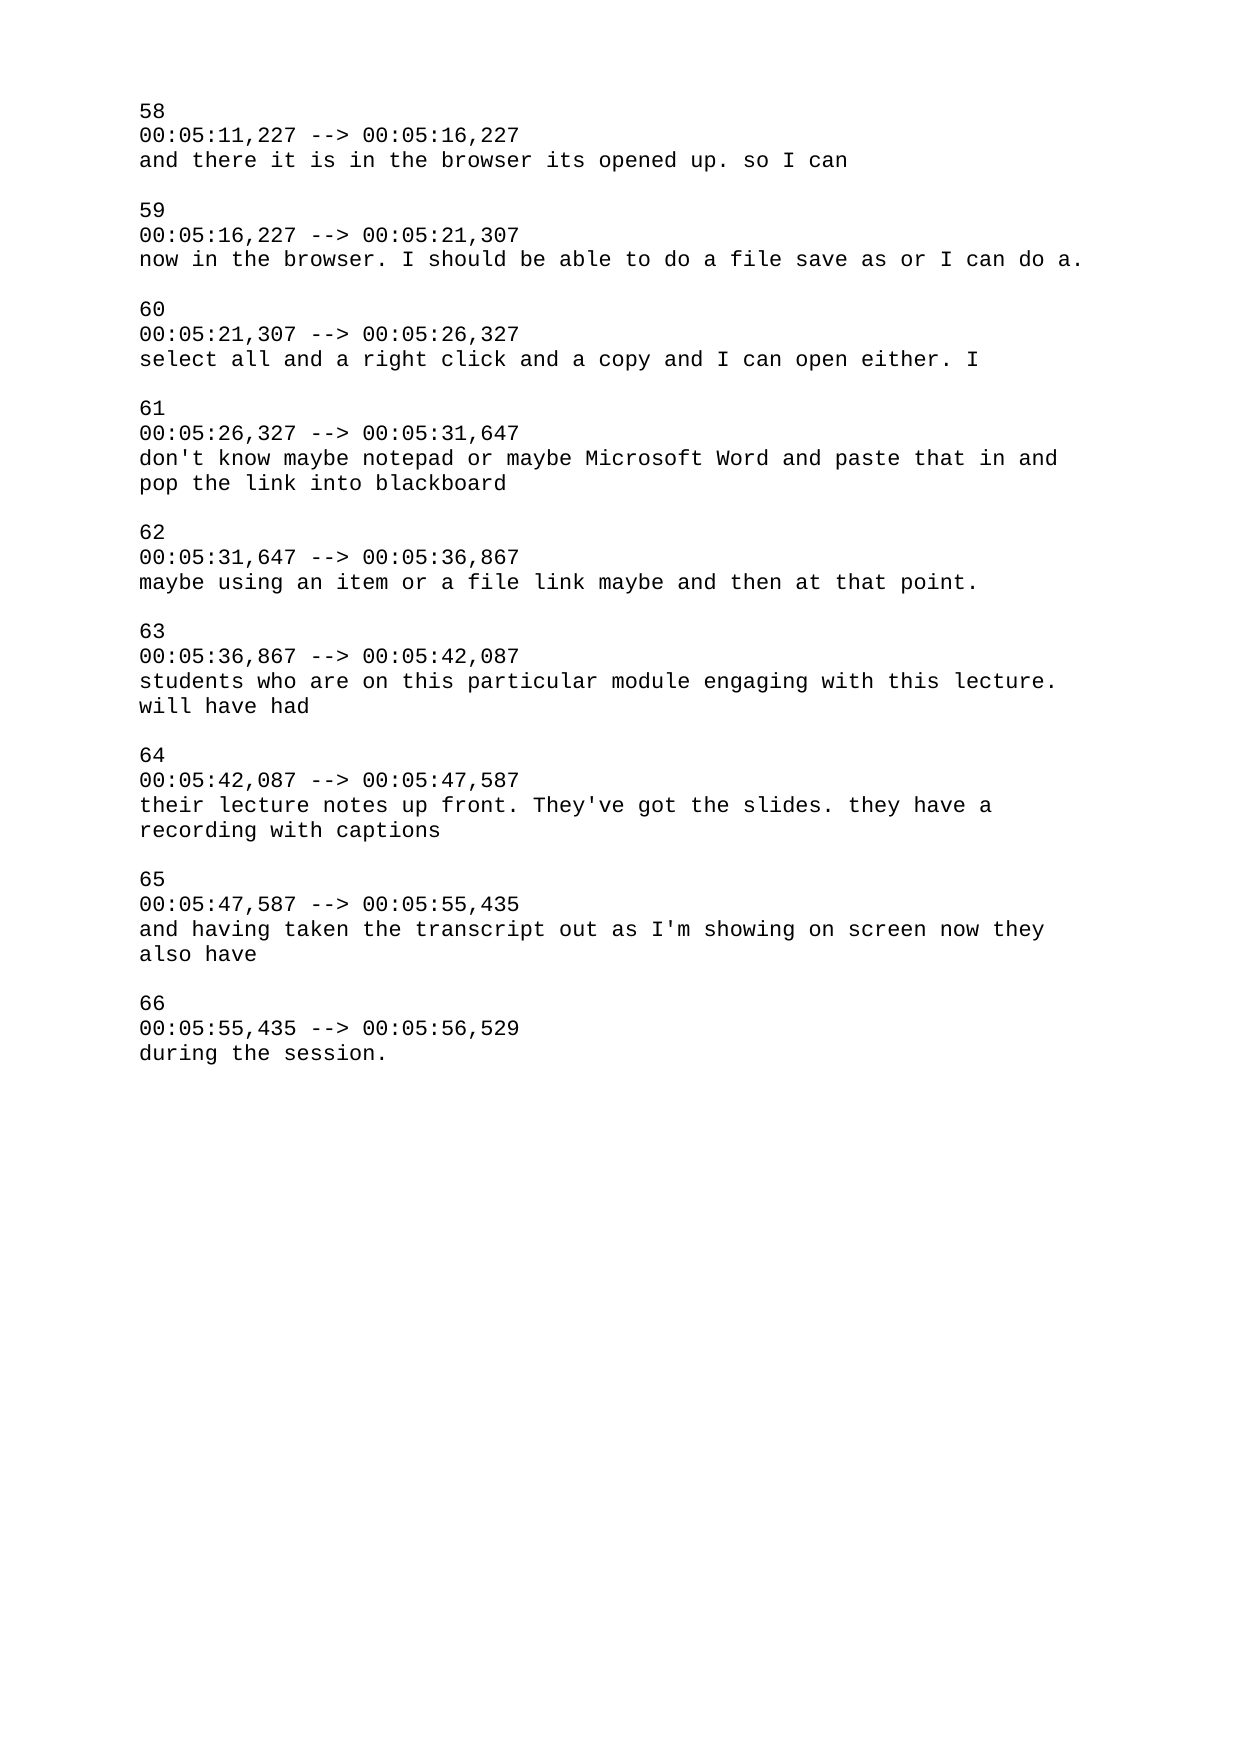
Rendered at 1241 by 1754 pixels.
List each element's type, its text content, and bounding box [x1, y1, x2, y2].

text select all and a right click and a copy and I can open either. I [139, 348, 1101, 372]
text their lecture notes up front. They've got the slides. they have a recording with captions [139, 794, 1101, 843]
text 00:05:47,587 --> 00:05:55,435 [139, 893, 1101, 918]
text 63 [139, 620, 1101, 645]
text 00:05:42,087 --> 00:05:47,587 [139, 769, 1101, 794]
text now in the browser. I should be able to do a file save as or I can do a. [139, 248, 1101, 273]
text during the session. [139, 1042, 1101, 1067]
text students who are on this particular module engaging with this lecture. will have had [139, 670, 1101, 719]
text and having taken the transcript out as I'm showing on screen now they also have [139, 918, 1101, 967]
text don't know maybe notepad or maybe Microsoft Word and paste that in and pop the link into blackboard [139, 447, 1101, 496]
text 00:05:16,227 --> 00:05:21,307 [139, 224, 1101, 248]
text 59 [139, 199, 1101, 224]
text 00:05:26,327 --> 00:05:31,647 [139, 422, 1101, 447]
text 00:05:55,435 --> 00:05:56,529 [139, 1017, 1101, 1042]
text maybe using an item or a file link maybe and then at that point. [139, 571, 1101, 596]
text 58 [139, 100, 1101, 124]
text 65 [139, 868, 1101, 893]
text 00:05:21,307 --> 00:05:26,327 [139, 323, 1101, 348]
text 61 [139, 397, 1101, 422]
text 00:05:36,867 --> 00:05:42,087 [139, 645, 1101, 670]
text 00:05:11,227 --> 00:05:16,227 [139, 124, 1101, 149]
text 64 [139, 744, 1101, 769]
text 60 [139, 298, 1101, 323]
text and there it is in the browser its opened up. so I can [139, 149, 1101, 174]
text 66 [139, 992, 1101, 1017]
text 00:05:31,647 --> 00:05:36,867 [139, 546, 1101, 571]
text 62 [139, 521, 1101, 546]
